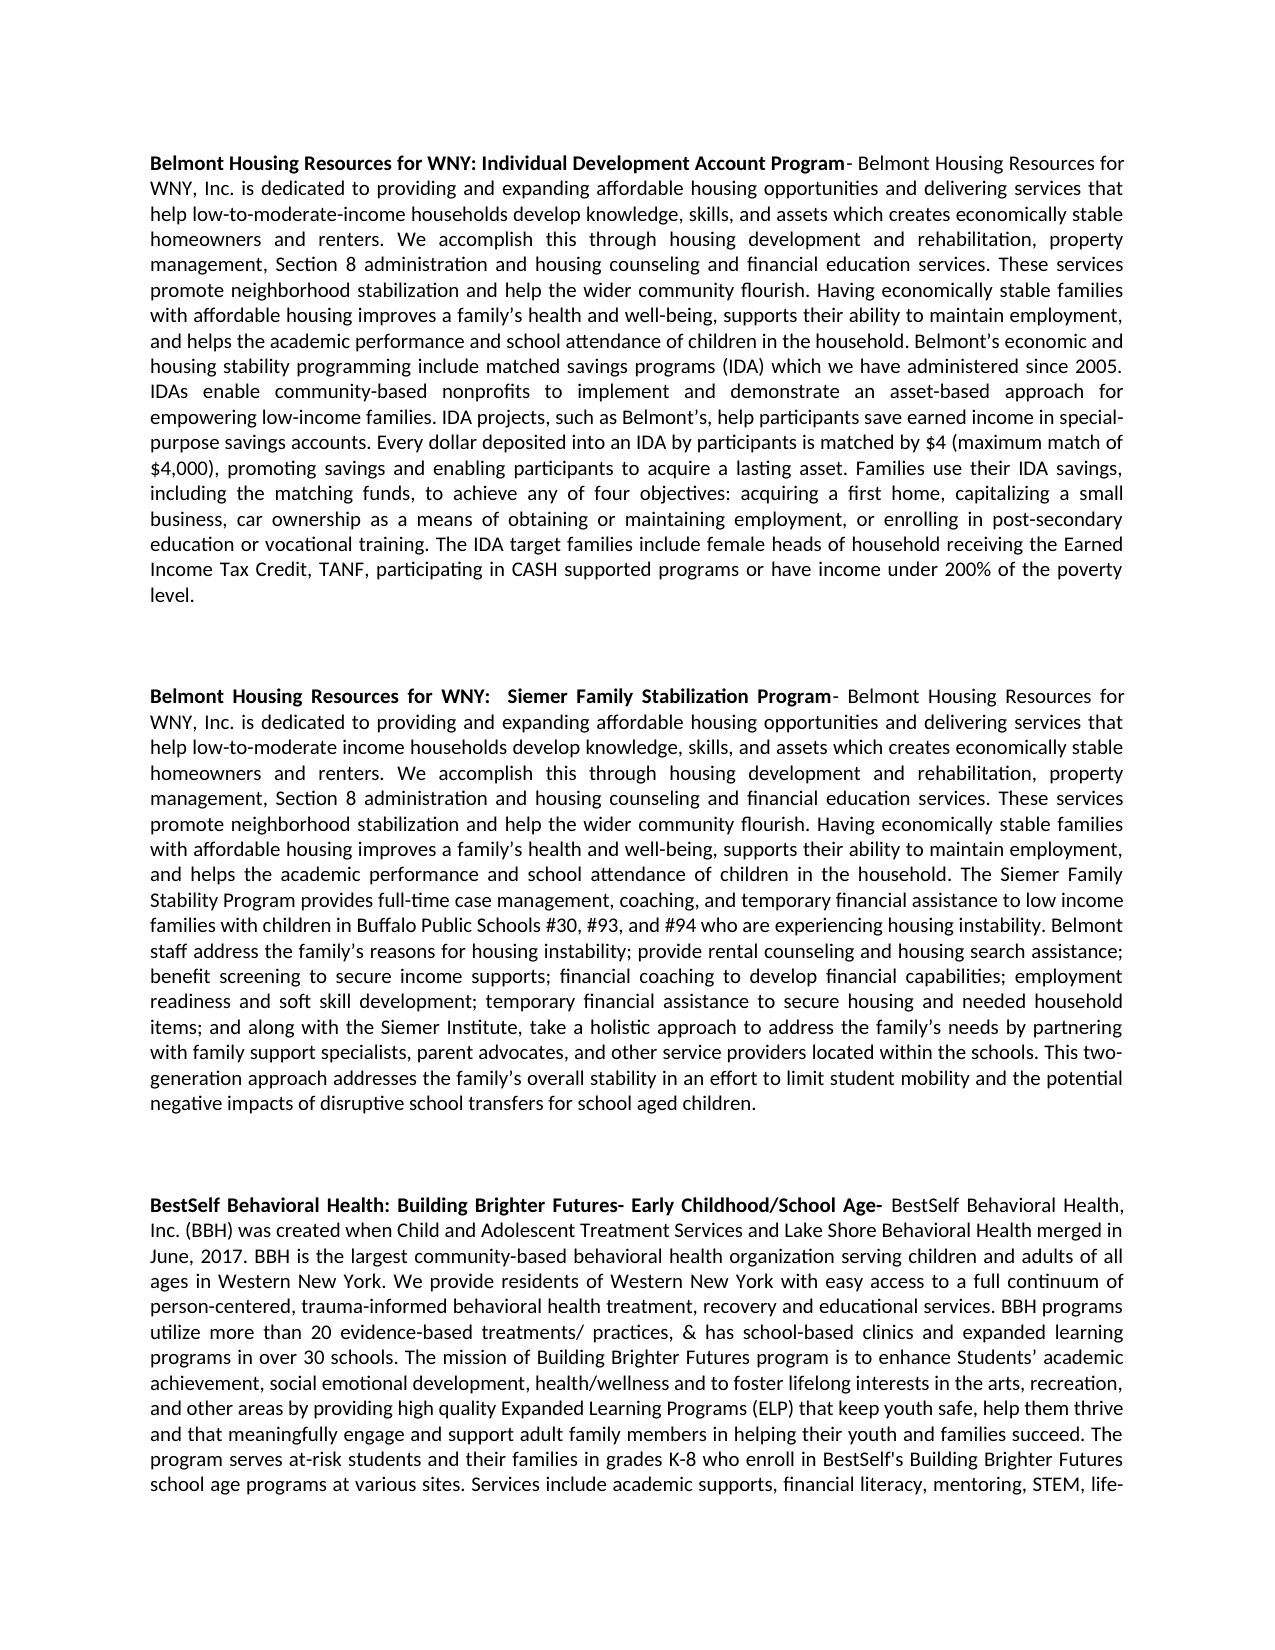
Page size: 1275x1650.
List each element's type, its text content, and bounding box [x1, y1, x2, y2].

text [150, 1192, 1125, 1497]
text Belmont Housing Resources for WNY: Individual Development Account Program- Belmont Housing Resources for WNY, Inc. is dedicated to providing and expanding affordable housing opportunities and delivering services that help low-to-moderate-income households develop knowledge, skills, and assets which creates economically stable homeowners and renters. We accomplish this through housing development and rehabilitation, property management, Section 8 administration and housing counseling and financial education services. These services promote neighborhood stabilization and help the wider community flourish. Having economically stable families with affordable housing improves a family’s health and well-being, supports their ability to maintain employment, and helps the academic performance and school attendance of children in the household. Belmont’s economic and housing stability programming include matched savings programs (IDA) which we have administered since 2005. IDAs enable community-based nonprofits to implement and demonstrate an asset-based approach for empowering low-income families. IDA projects, such as Belmont’s, help participants save earned income in special-purpose savings accounts. Every dollar deposited into an IDA by participants is matched by $4 (maximum match of $4,000), promoting savings and enabling participants to acquire a lasting asset. Families use their IDA savings, including the matching funds, to achieve any of four objectives: acquiring a first home, capitalizing a small business, car ownership as a means of obtaining or maintaining employment, or enrolling in post-secondary education or vocational training. The IDA target families include female heads of household receiving the Earned Income Tax Credit, TANF, participating in CASH supported programs or have income under 200% of the poverty level. [150, 150, 1125, 607]
text Belmont Housing Resources for WNY: Siemer Family Stabilization Program- Belmont Housing Resources for WNY, Inc. is dedicated to providing and expanding affordable housing opportunities and delivering services that help low-to-moderate income households develop knowledge, skills, and assets which creates economically stable homeowners and renters. We accomplish this through housing development and rehabilitation, property management, Section 8 administration and housing counseling and financial education services. These services promote neighborhood stabilization and help the wider community flourish. Having economically stable families with affordable housing improves a family’s health and well-being, supports their ability to maintain employment, and helps the academic performance and school attendance of children in the household. The Siemer Family Stability Program provides full-time case management, coaching, and temporary financial assistance to low income families with children in Buffalo Public Schools #30, #93, and #94 who are experiencing housing instability. Belmont staff address the family’s reasons for housing instability; provide rental counseling and housing search assistance; benefit screening to secure income supports; financial coaching to develop financial capabilities; employment readiness and soft skill development; temporary financial assistance to secure housing and needed household items; and along with the Siemer Institute, take a holistic approach to address the family’s needs by partnering with family support specialists, parent advocates, and other service providers located within the schools. This two-generation approach addresses the family’s overall stability in an effort to limit student mobility and the potential negative impacts of disruptive school transfers for school aged children. [150, 684, 1125, 1116]
